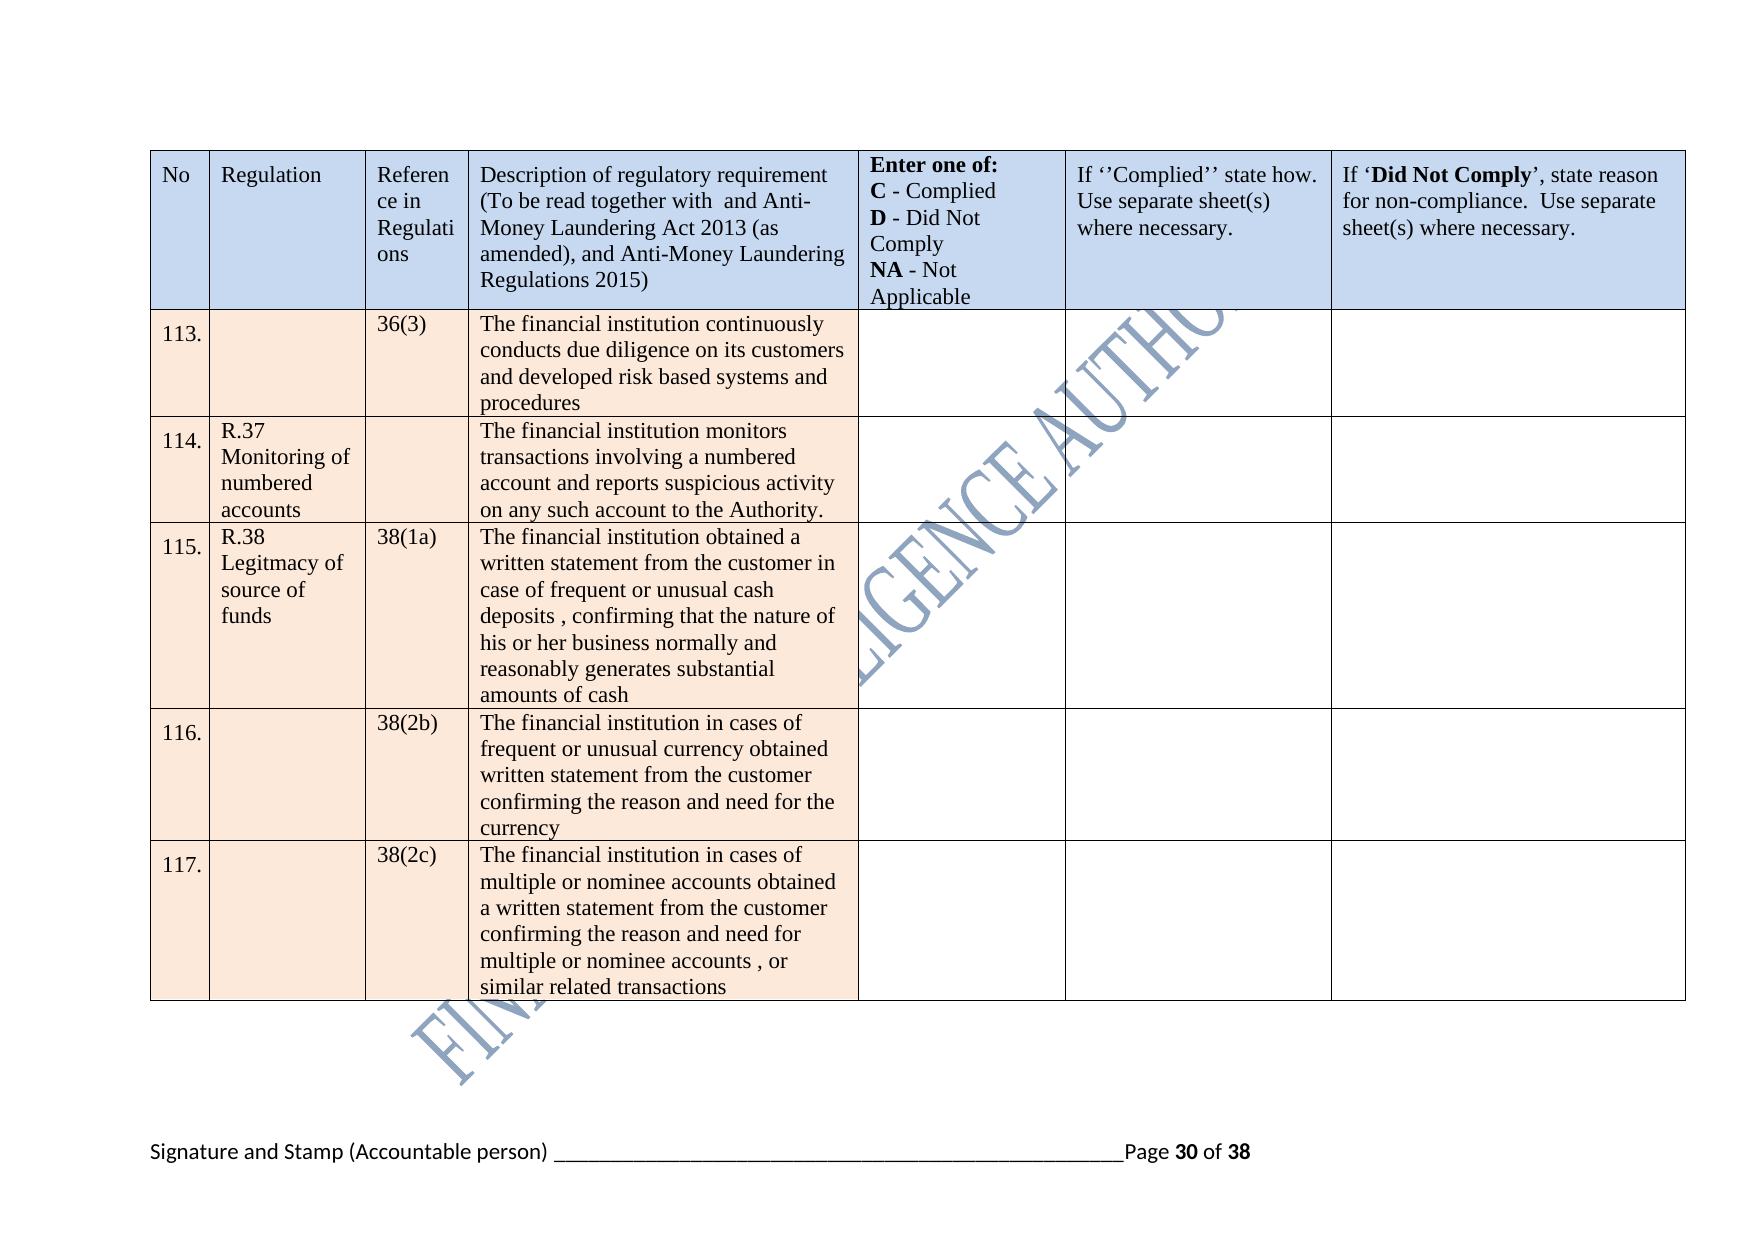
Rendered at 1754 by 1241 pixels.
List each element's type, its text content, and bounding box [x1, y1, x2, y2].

table_cell R.37 Monitoring of numbered accounts [210, 417, 365, 522]
table_cell [1332, 709, 1685, 840]
table_cell R.38 Legitmacy of source of funds [210, 523, 365, 708]
table_cell [1332, 841, 1685, 999]
table_cell [859, 310, 1065, 416]
table_cell [210, 841, 365, 999]
table_cell [210, 310, 365, 416]
table_cell [1332, 417, 1685, 522]
table_cell [1066, 841, 1331, 999]
table_cell [1066, 417, 1331, 522]
table_cell The financial institution in cases of multiple or nominee accounts obtained a written statement from the customer confirming the reason and need for multiple or nominee accounts , or similar related transactions [469, 841, 858, 999]
table_cell The financial institution continuously conducts due diligence on its customers and developed risk based systems and procedures [469, 310, 858, 416]
table_header No [151, 151, 209, 309]
table_cell [1332, 310, 1685, 416]
table_cell The financial institution obtained a written statement from the customer in case of frequent or unusual cash deposits , confirming that the nature of his or her business normally and reasonably generates substantial amounts of cash [469, 523, 858, 708]
table_cell [1066, 523, 1331, 708]
table_header Enter one of: C - Complied D - Did Not Comply NA - Not Applicable [859, 151, 1065, 309]
table_cell [859, 841, 1065, 999]
table_cell 38(1a) [366, 523, 468, 708]
table_cell [1066, 310, 1331, 416]
table_header Regulation [210, 151, 365, 309]
table_header If ‘’Complied’’ state how. Use separate sheet(s) where necessary. [1066, 151, 1331, 309]
table_cell [859, 523, 1065, 708]
table_cell The financial institution monitors transactions involving a numbered account and reports suspicious activity on any such account to the Authority. [469, 417, 858, 522]
table_cell 38(2b) [366, 709, 468, 840]
table_cell [859, 417, 1065, 522]
table_cell [859, 709, 1065, 840]
table_cell [366, 417, 468, 522]
table_cell [1332, 523, 1685, 708]
table_cell [151, 310, 209, 416]
table_cell [1066, 709, 1331, 840]
table_cell [151, 841, 209, 999]
table_cell 38(2c) [366, 841, 468, 999]
table_header Reference in Regulations [366, 151, 468, 309]
table_cell The financial institution in cases of frequent or unusual currency obtained written statement from the customer confirming the reason and need for the currency [469, 709, 858, 840]
table_header Description of regulatory requirement (To be read together with and Anti-Money Laundering Act 2013 (as amended), and Anti-Money Laundering Regulations 2015) [469, 151, 858, 309]
table_cell [151, 709, 209, 840]
table_header If ‘Did Not Comply’, state reason for non-compliance. Use separate sheet(s) where necessary. [1332, 151, 1685, 309]
table_cell [151, 417, 209, 522]
table_cell [210, 709, 365, 840]
table_cell 36(3) [366, 310, 468, 416]
table_cell [151, 523, 209, 708]
